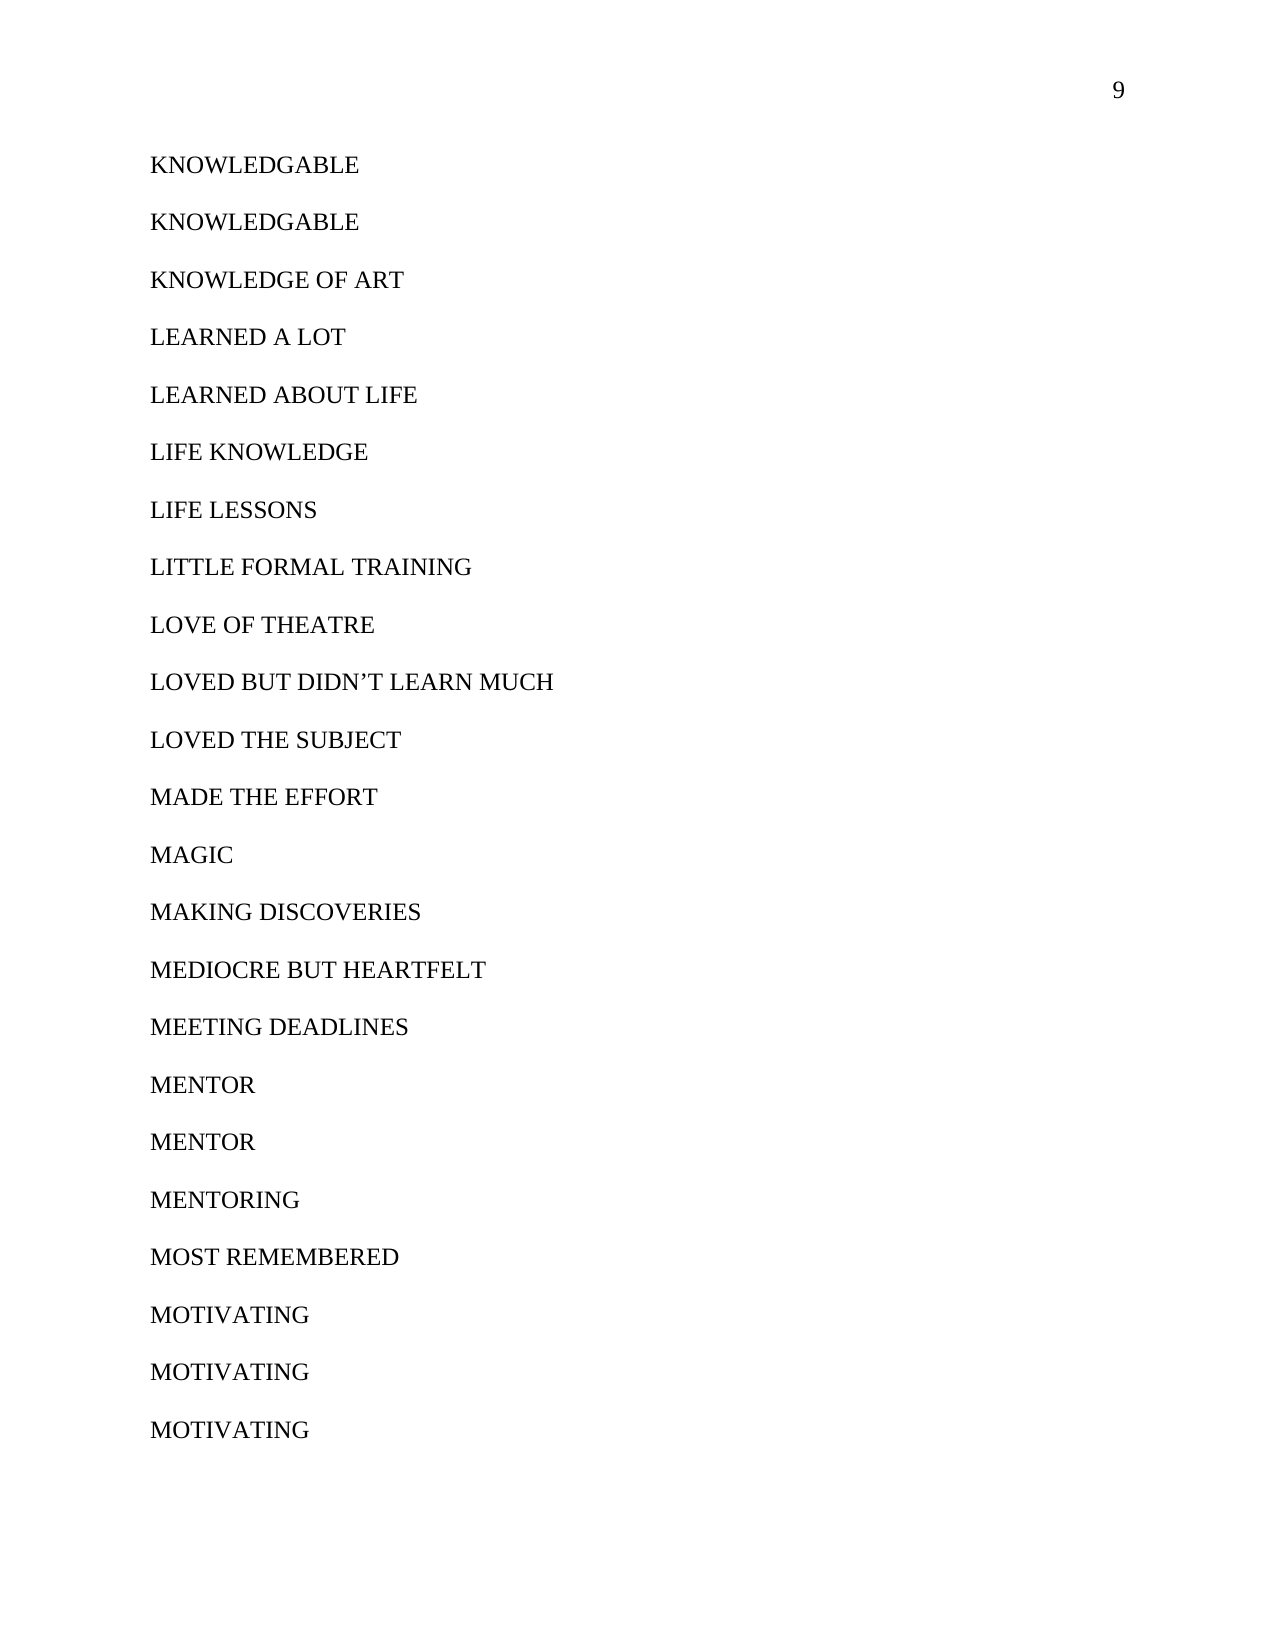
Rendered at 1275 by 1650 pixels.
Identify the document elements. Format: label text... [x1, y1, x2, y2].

text LITTLE FORMAL TRAINING [150, 552, 1125, 581]
text MOTIVATING [150, 1300, 1125, 1329]
text MADE THE EFFORT [150, 782, 1125, 811]
text MENTORING [150, 1185, 1125, 1214]
text LOVED BUT DIDN’T LEARN MUCH [150, 667, 1125, 696]
text LOVE OF THEATRE [150, 610, 1125, 639]
text MOST REMEMBERED [150, 1242, 1125, 1271]
text MOTIVATING [150, 1357, 1125, 1386]
text MAGIC [150, 840, 1125, 869]
text KNOWLEDGABLE [150, 150, 1125, 179]
text LEARNED ABOUT LIFE [150, 380, 1125, 409]
text KNOWLEDGABLE [150, 207, 1125, 236]
text MOTIVATING [150, 1415, 1125, 1444]
text LIFE KNOWLEDGE [150, 437, 1125, 466]
text MEDIOCRE BUT HEARTFELT [150, 955, 1125, 984]
text LEARNED A [150, 322, 1125, 351]
text KNOWLEDGE OF ART [150, 265, 1125, 294]
text MEETING DEADLINES [150, 1012, 1125, 1041]
text LOVED THE SUBJECT [150, 725, 1125, 754]
text MAKING DISCOVERIES [150, 897, 1125, 926]
text LIFE LESSONS [150, 495, 1125, 524]
